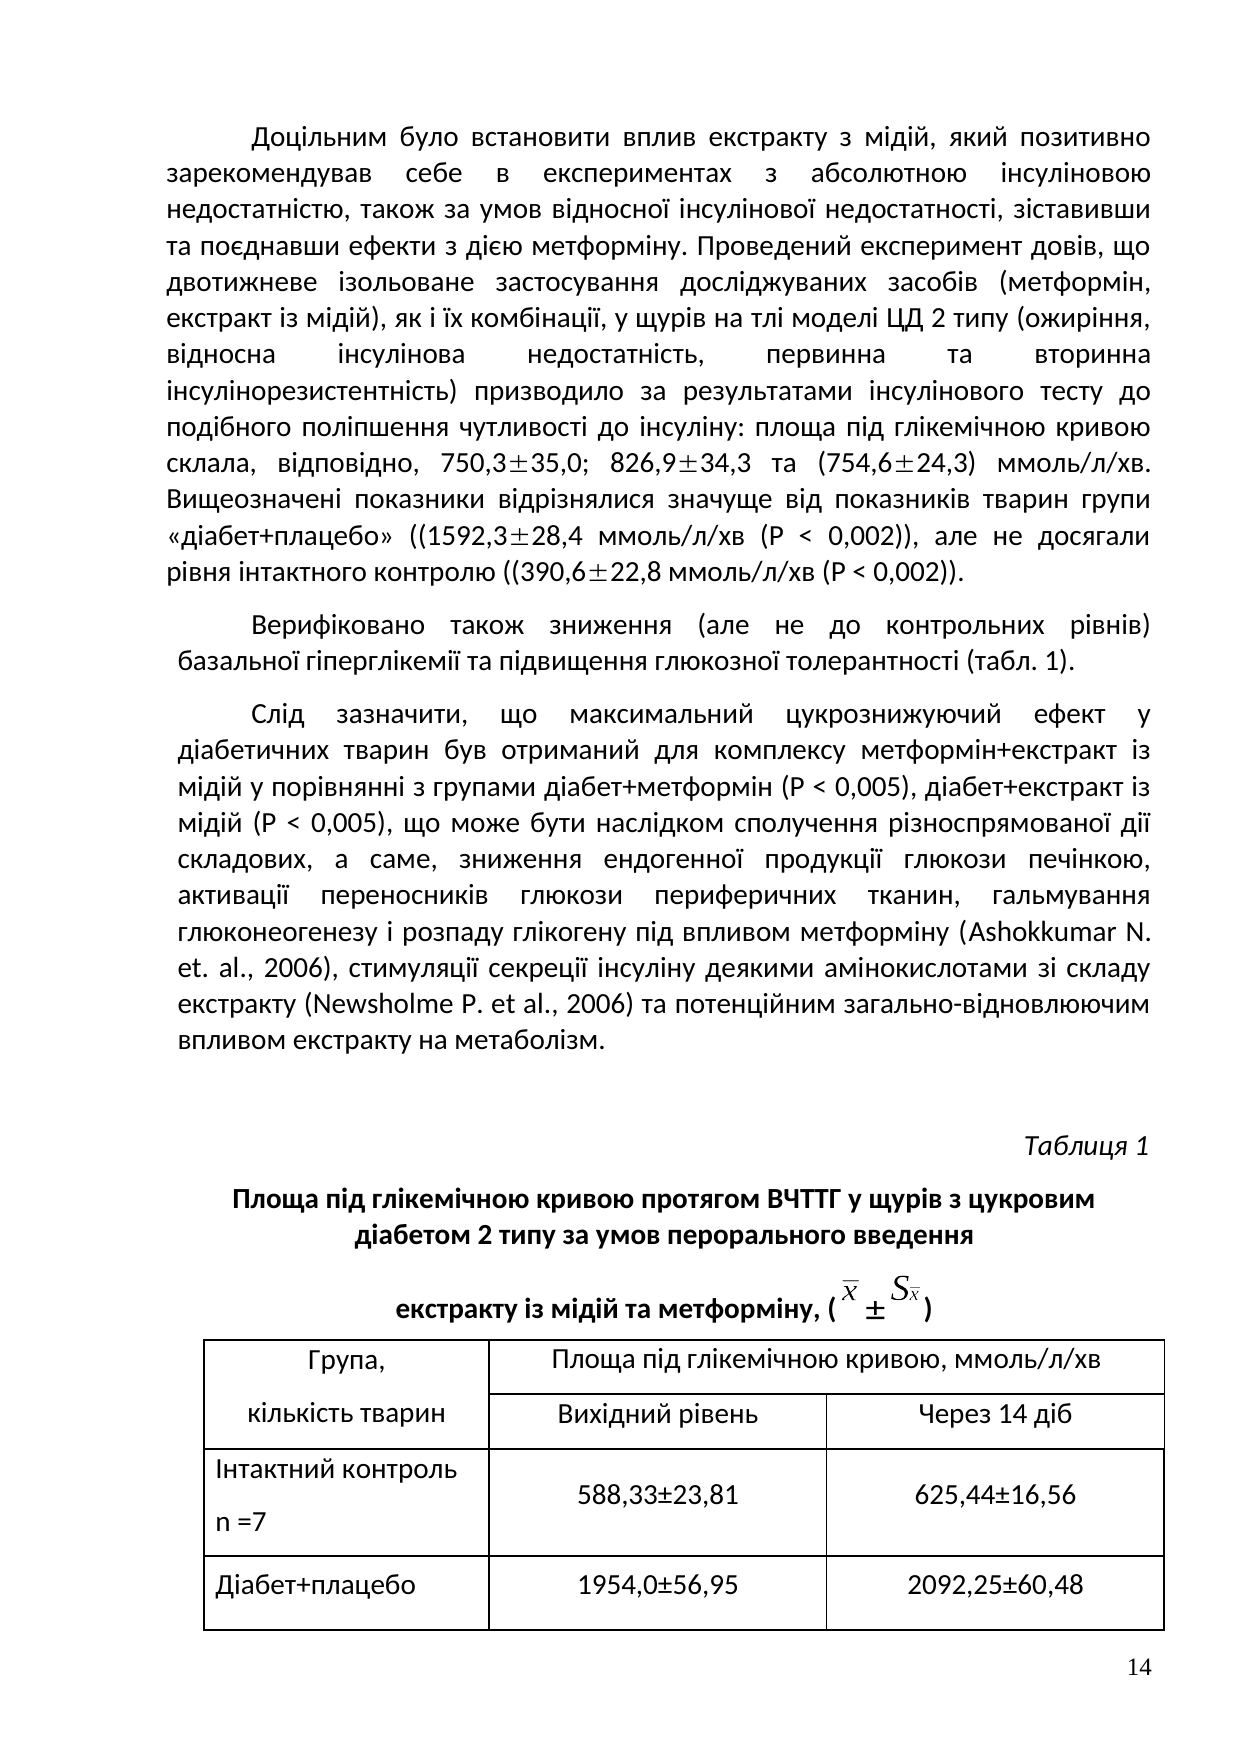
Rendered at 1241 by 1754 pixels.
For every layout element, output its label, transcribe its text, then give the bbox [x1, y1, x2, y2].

table_header Площа під глікемічною кривою, ммоль/л/хв [490, 1341, 1164, 1393]
text Слід зазначити, що максимальний цукрознижуючий ефект у діабетичних тварин був отриманий для комплексу метформін+екстракт із мідій у порівнянні з групами діабет+метформін (Р < 0,005), діабет+екстракт із мідій (Р < 0,005), що може бути наслідком сполучення різноспрямованої дії складових, а саме, зниження ендогенної продукції глюкози печінкою, активації переносників глюкози периферичних тканин, гальмування глюконеогенезу і розпаду глікогену під впливом метформіну (Ashokkumar N. еt. al., 2006), стимуляції секреції інсуліну деякими амінокислотами зі складу екстракту (Newsholme P. et al., 2006) та потенційним загально-відновлюючим впливом екстракту на метаболізм. [177, 695, 1152, 1057]
table_cell Інтактний контроль n =7 [205, 1450, 488, 1555]
table_cell 625,44±16,56 [827, 1450, 1163, 1555]
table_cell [827, 1557, 1163, 1629]
table_cell Діабет+плацебо n=5 [205, 1557, 488, 1629]
table_cell Вихідний рівень [490, 1395, 826, 1448]
text Таблиця 1 [176, 1127, 1152, 1163]
table_header Група, кількість тварин [205, 1341, 488, 1448]
table_cell 588,33±23,81 [490, 1450, 826, 1555]
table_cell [490, 1557, 826, 1629]
text Площа під глікемічною кривою протягом ВЧТТГ у щурів з цукровим діабетом 2 типу за умов перорального введення [176, 1180, 1152, 1252]
text Верифіковано також зниження (але не до контрольних рівнів) базальної гіперглікемії та підвищення глюкозної толерантності (табл. 1). [177, 606, 1152, 678]
table_cell Через 14 діб [827, 1395, 1164, 1448]
text Доцільним було встановити вплив екстракту з мідій, який позитивно зарекомендував себе в експериментах з абсолютною інсуліновою недостатністю, також за умов відносної інсулінової недостатності, зіставивши та поєднавши ефекти з дією метформіну. Проведений експеримент довів, що двотижневе ізольоване застосування досліджуваних засобів (метформін, екстракт із мідій), як і їх комбінації, у щурів на тлі моделі ЦД 2 типу (ожиріння, відносна інсулінова недостатність, первинна та вторинна інсулінорезистентність) призводило за результатами інсулінового тесту до подібного поліпшення чутливості до інсуліну: площа під глікемічною кривою склала, відповідно, 750,335,0; 826,934,3 та (754,624,3) ммоль/л/хв. Вищеозначені показники відрізнялися значуще від показників тварин групи «діабет+плацебо» ((1592,328,4 ммоль/л/хв (Р < 0,002)), але не досягали рівня інтактного контролю ((390,622,8 ммоль/л/хв (Р < 0,002)). [166, 118, 1152, 589]
text екстракту із мідій та метформіну, () [176, 1269, 1152, 1326]
